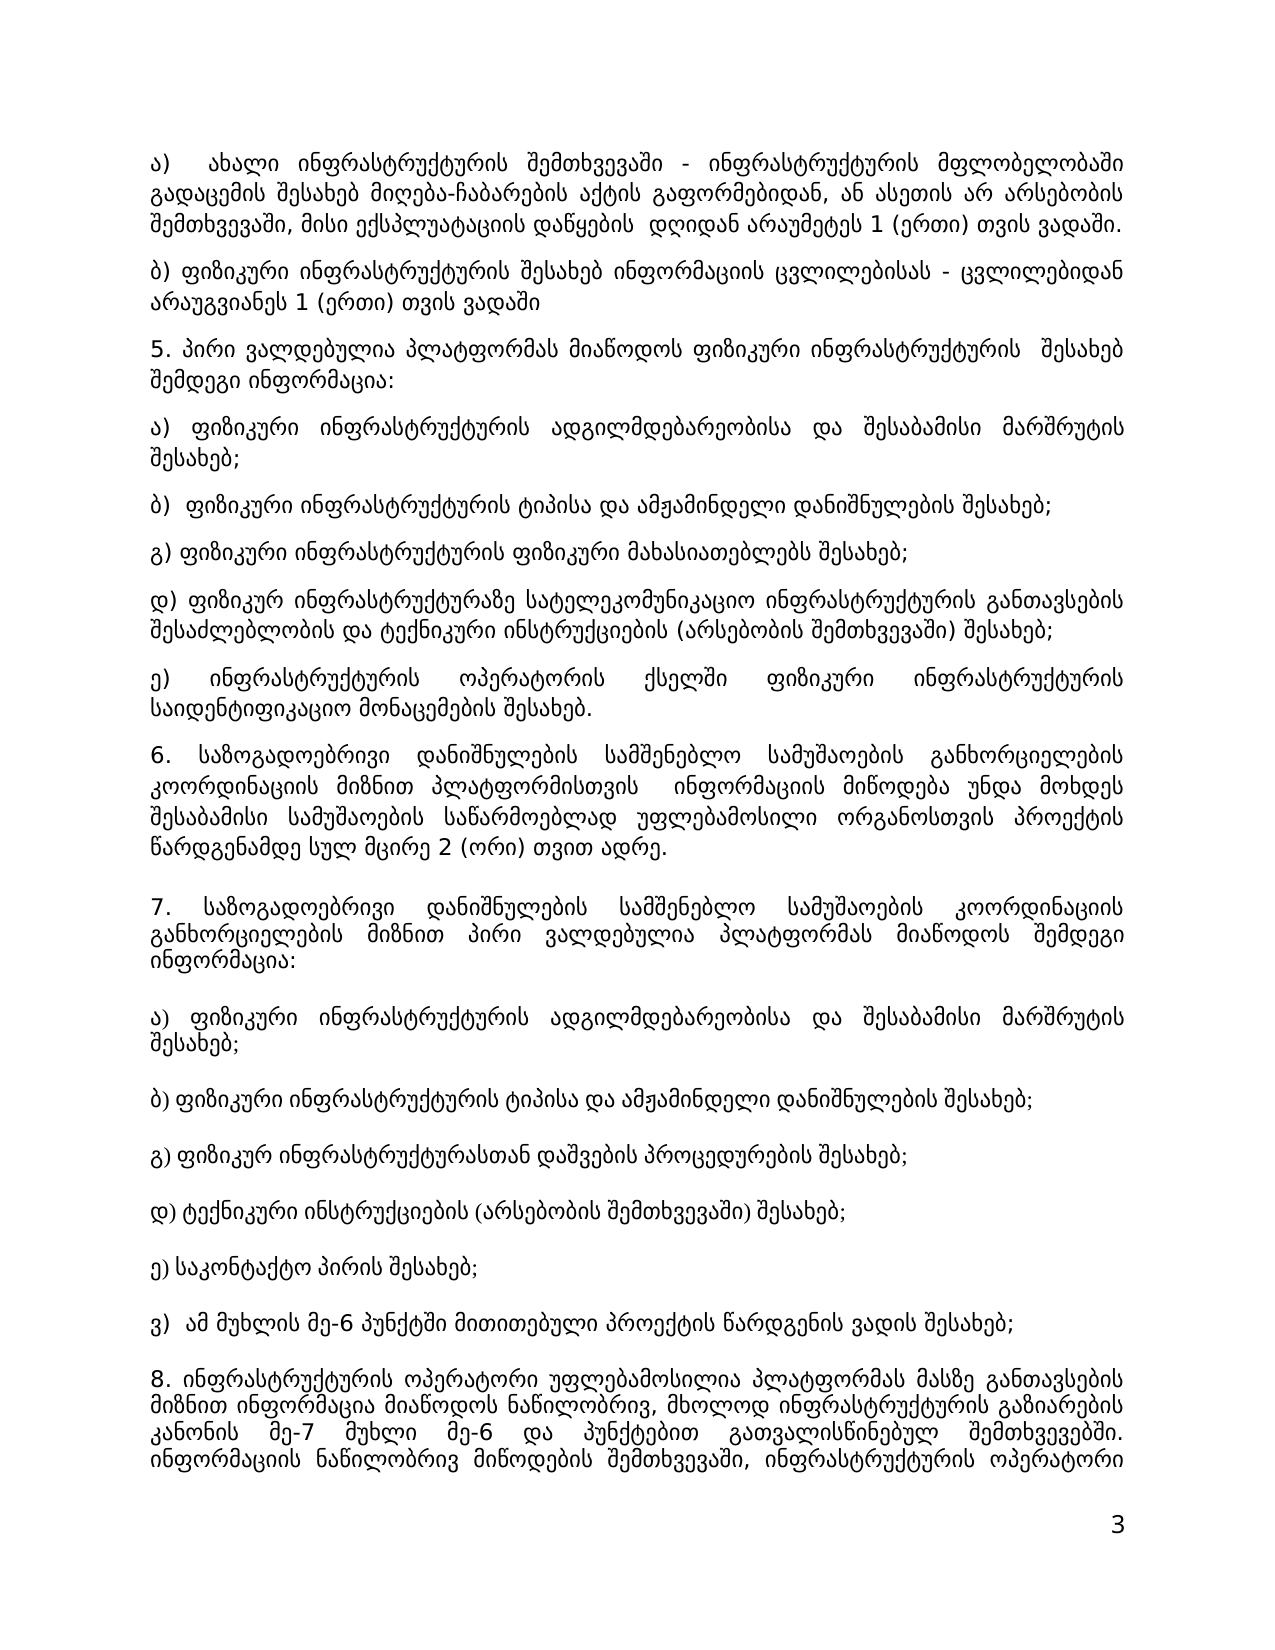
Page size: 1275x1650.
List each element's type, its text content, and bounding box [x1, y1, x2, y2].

text ა) ფიზიკური ინფრასტრუქტურის ადგილმდებარეობისა და შესაბამისი მარშრუტის შესახებ; [150, 1003, 1125, 1057]
text ბ) ფიზიკური ინფრასტრუქტურის შესახებ ინფორმაციის ცვლილებისას - ცვლილებიდან არაუგვიანეს 1 (ერთი) თვის ვადაში [150, 258, 1125, 316]
text დ) ფიზიკურ ინფრასტრუქტურაზე სატელეკომუნიკაციო ინფრასტრუქტურის განთავსების შესაძლებლობის და ტექნიკური ინსტრუქციების (არსებობის შემთხვევაში) შესახებ; [150, 587, 1125, 644]
text დ) ტექნიკური ინსტრუქციების (არსებობის შემთხვევაში) შესახებ; [150, 1198, 1125, 1225]
text ე) საკონტაქტო პირის შესახებ; [150, 1254, 1125, 1281]
text ა) ახალი ინფრასტრუქტურის შემთხვევაში - ინფრასტრუქტურის მფლობელობაში გადაცემის შესახებ მიღება-ჩაბარების აქტის გაფორმებიდან, ან ასეთის არ არსებობის შემთხვევაში, მისი ექსპლუატაციის დაწყების დღიდან არაუმეტეს 1 (ერთი) თვის ვადაში. [150, 150, 1125, 238]
text 7. საზოგადოებრივი დანიშნულების სამშენებლო სამუშაოების კოორდინაციის განხორციელების მიზნით პირი ვალდებულია პლატფორმას მიაწოდოს შემდეგი ინფორმაცია: [150, 894, 1125, 974]
text გ) ფიზიკურ ინფრასტრუქტურასთან დაშვების პროცედურების შესახებ; [150, 1142, 1125, 1169]
text ე) ინფრასტრუქტურის ოპერატორის ქსელში ფიზიკური ინფრასტრუქტურის საიდენტიფიკაციო მონაცემების შესახებ. [150, 665, 1125, 722]
text ბ) ფიზიკური ინფრასტრუქტურის ტიპისა და ამჟამინდელი დანიშნულების შესახებ; [150, 1086, 1125, 1113]
text ა) ფიზიკური ინფრასტრუქტურის ადგილმდებარეობისა და შესაბამისი მარშრუტის შესახებ; [150, 414, 1125, 472]
text ბ) ფიზიკური ინფრასტრუქტურის ტიპისა და ამჟამინდელი დანიშნულების შესახებ; [150, 492, 1125, 519]
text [150, 1366, 1125, 1472]
text ვ) ამ მუხლის მე-6 პუნქტში მითითებული პროექტის წარდგენის ვადის შესახებ; [150, 1310, 1125, 1337]
text 6. საზოგადოებრივი დანიშნულების სამშენებლო სამუშაოების განხორციელების კოორდინაციის მიზნით პლატფორმისთვის ინფორმაციის მიწოდება უნდა მოხდეს შესაბამისი სამუშაოების საწარმოებლად უფლებამოსილი ორგანოსთვის პროექტის წარდგენამდე სულ მცირე 2 (ორი) თვით ადრე. [150, 743, 1125, 861]
text 5. პირი ვალდებულია პლატფორმას მიაწოდოს ფიზიკური ინფრასტრუქტურის შესახებ შემდეგი ინფორმაცია: [150, 336, 1125, 394]
text გ) ფიზიკური ინფრასტრუქტურის ფიზიკური მახასიათებლებს შესახებ; [150, 539, 1125, 566]
